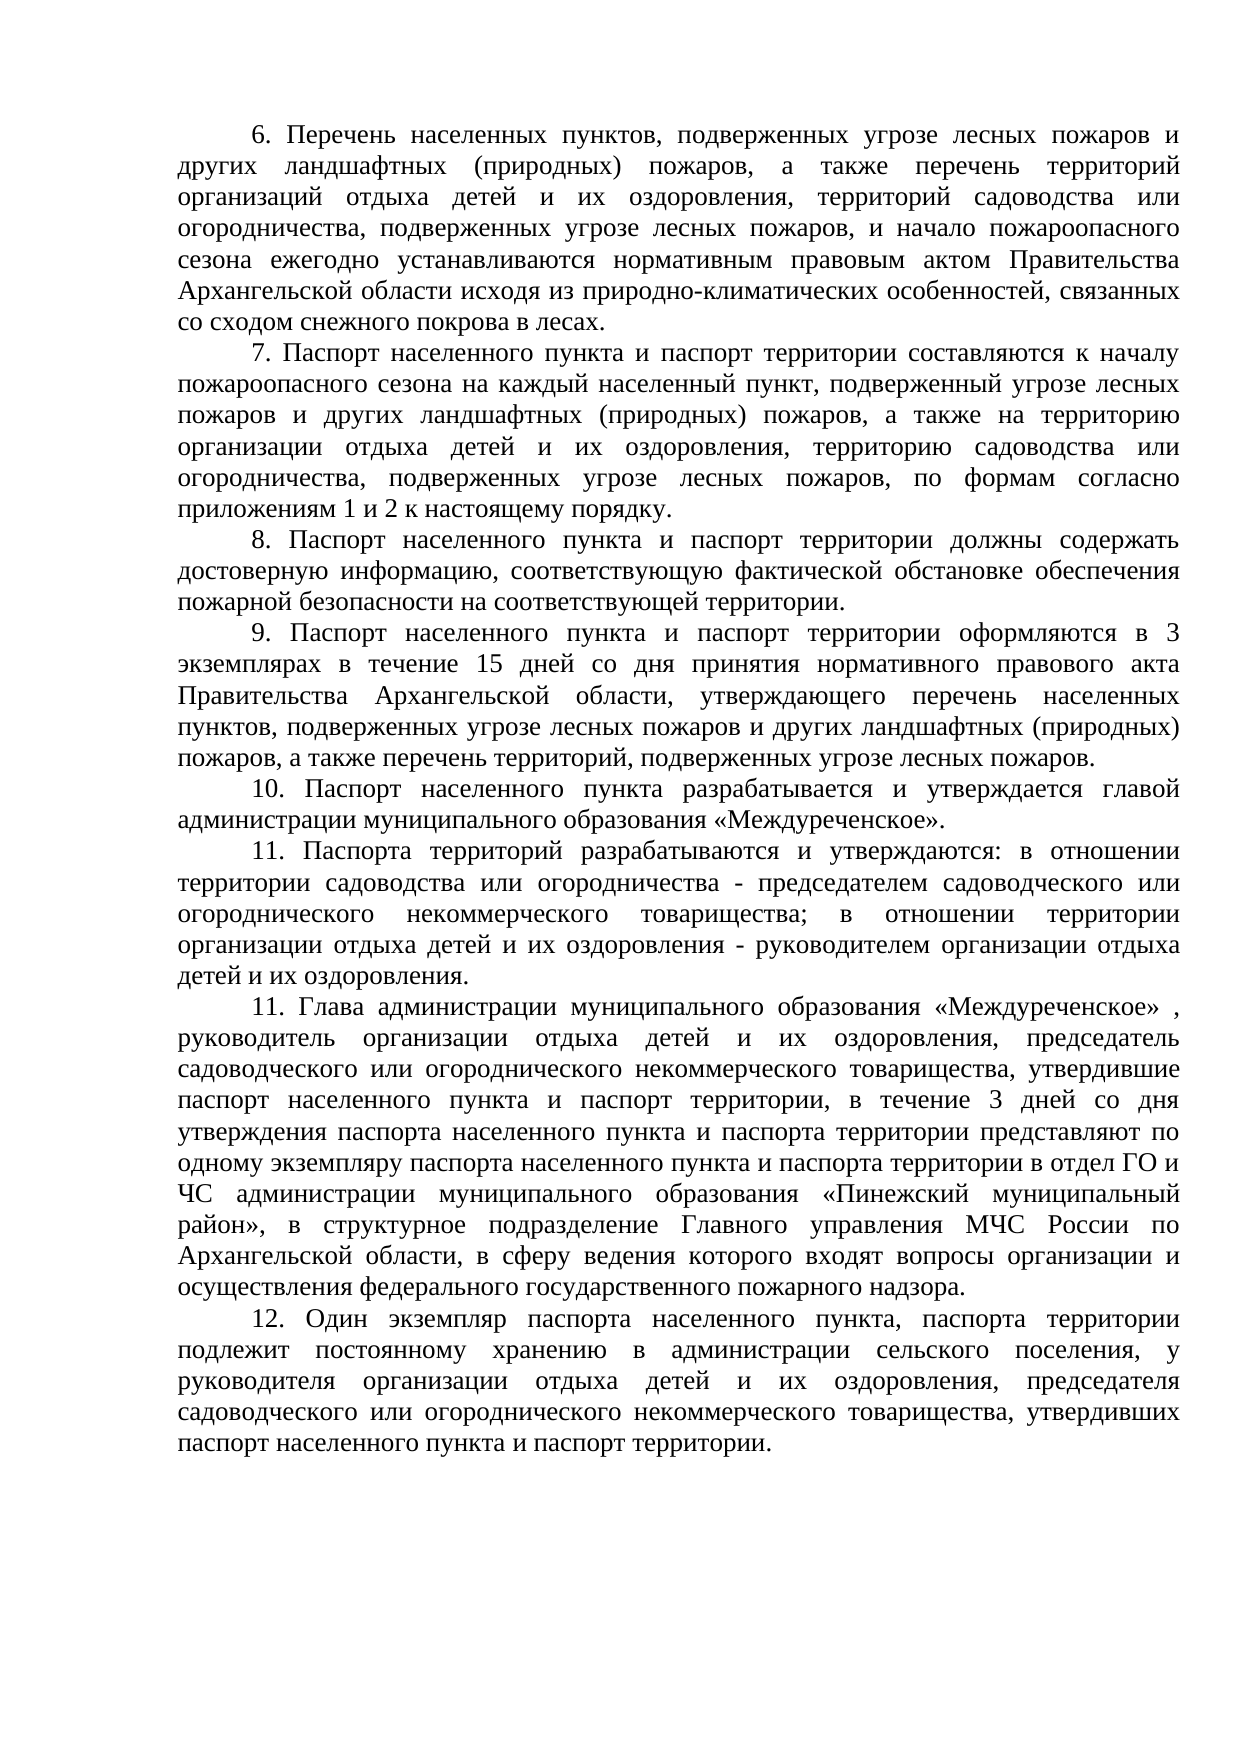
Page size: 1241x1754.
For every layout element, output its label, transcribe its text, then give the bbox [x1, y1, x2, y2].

text 6. Перечень населенных пунктов, подверженных угрозе лесных пожаров и других ландшафтных (природных) пожаров, а также перечень территорий организаций отдыха детей и их оздоровления, территорий садоводства или огородничества, подверженных угрозе лесных пожаров, и начало пожароопасного сезона ежегодно устанавливаются нормативным правовым актом Правительства Архангельской области исходя из природно-климатических особенностей, связанных со сходом снежного покрова в лесах. [177, 118, 1181, 336]
text 8. Паспорт населенного пункта и паспорт территории должны содержать достоверную информацию, соответствующую фактической обстановке обеспечения пожарной безопасности на соответствующей территории. [177, 523, 1181, 616]
text 11. Глава администрации муниципального образования «Междуреченское» , руководитель организации отдыха детей и их оздоровления, председатель садоводческого или огороднического некоммерческого товарищества, утвердившие паспорт населенного пункта и паспорт территории, в течение 3 дней со дня утверждения паспорта населенного пункта и паспорта территории представляют по одному экземпляру паспорта населенного пункта и паспорта территории в отдел ГО и ЧС администрации муниципального образования «Пинежский муниципальный район», в структурное подразделение Главного управления МЧС России по Архангельской области, в сферу ведения которого входят вопросы организации и осуществления федерального государственного пожарного надзора. [177, 990, 1181, 1302]
text 9. Паспорт населенного пункта и паспорт территории оформляются в 3 экземплярах в течение 15 дней со дня принятия нормативного правового акта Правительства Архангельской области, утверждающего перечень населенных пунктов, подверженных угрозе лесных пожаров и других ландшафтных (природных) пожаров, а также перечень территорий, подверженных угрозе лесных пожаров. [177, 616, 1181, 772]
text 11. Паспорта территорий разрабатываются и утверждаются: в отношении территории садоводства или огородничества - председателем садоводческого или огороднического некоммерческого товарищества; в отношении территории организации отдыха детей и их оздоровления - руководителем организации отдыха детей и их оздоровления. [177, 834, 1181, 990]
text 12. Один экземпляр паспорта населенного пункта, паспорта территории подлежит постоянному хранению в администрации сельского поселения, у руководителя организации отдыха детей и их оздоровления, председателя садоводческого или огороднического некоммерческого товарищества, утвердивших паспорт населенного пункта и паспорт территории. [177, 1302, 1181, 1457]
text 10. Паспорт населенного пункта разрабатывается и утверждается главой администрации муниципального образования «Междуреченское». [177, 772, 1181, 834]
text 7. Паспорт населенного пункта и паспорт территории составляются к началу пожароопасного сезона на каждый населенный пункт, подверженный угрозе лесных пожаров и других ландшафтных (природных) пожаров, а также на территорию организации отдыха детей и их оздоровления, территорию садоводства или огородничества, подверженных угрозе лесных пожаров, по формам согласно приложениям 1 и 2 к настоящему порядку. [177, 336, 1181, 523]
